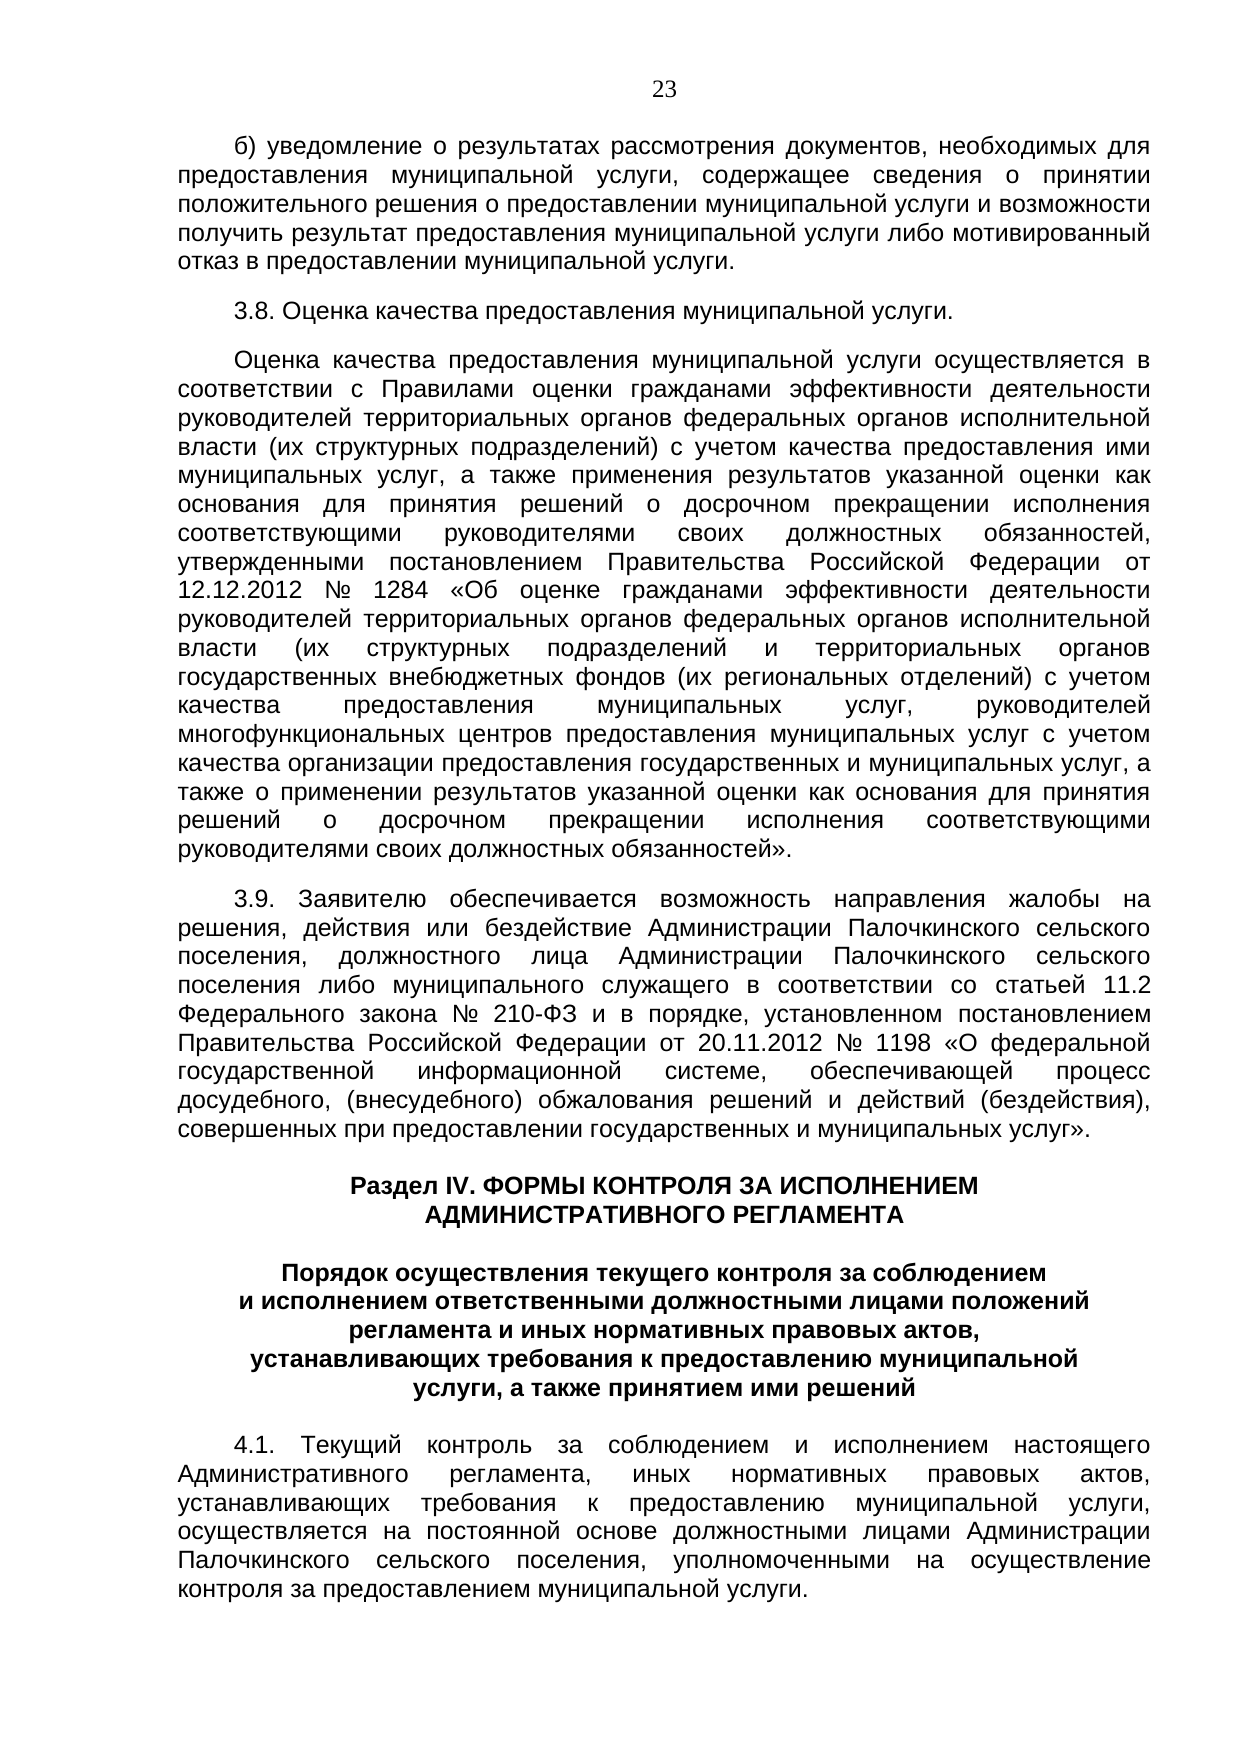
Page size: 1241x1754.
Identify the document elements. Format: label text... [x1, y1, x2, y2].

text б) уведомление о результатах рассмотрения документов, необходимых для предоставления муниципальной услуги, содержащее сведения о принятии положительного решения о предоставлении муниципальной услуги и возможности получить результат предоставления муниципальной услуги либо мотивированный отказ в предоставлении муниципальной услуги. [177, 131, 1152, 275]
text 4.1. Текущий контроль за соблюдением и исполнением настоящего Административного регламента, иных нормативных правовых актов, устанавливающих требования к предоставлению муниципальной услуги, осуществляется на постоянной основе должностными лицами Администрации Палочкинского сельского поселения, уполномоченными на осуществление контроля за предоставлением муниципальной услуги. [177, 1430, 1152, 1603]
text Оценка качества предоставления муниципальной услуги осуществляется в соответствии с Правилами оценки гражданами эффективности деятельности руководителей территориальных органов федеральных органов исполнительной власти (их структурных подразделений) с учетом качества предоставления ими муниципальных услуг, а также применения результатов указанной оценки как основания для принятия решений о досрочном прекращении исполнения соответствующими руководителями своих должностных обязанностей, утвержденными постановлением Правительства Российской Федерации от 12.12.2012 № 1284 «Об оценке гражданами эффективности деятельности руководителей территориальных органов федеральных органов исполнительной власти (их структурных подразделений и территориальных органов государственных внебюджетных фондов (их региональных отделений) с учетом качества предоставления муниципальных услуг, руководителей многофункциональных центров предоставления муниципальных услуг с учетом качества организации предоставления государственных и муниципальных услуг, а также о применении результатов указанной оценки как основания для принятия решений о досрочном прекращении исполнения соответствующими руководителями своих должностных обязанностей». [177, 346, 1152, 863]
text 3.9. Заявителю обеспечивается возможность направления жалобы на решения, действия или бездействие Администрации Палочкинского сельского поселения, должностного лица Администрации Палочкинского сельского поселения либо муниципального служащего в соответствии со статьей 11.2 Федерального закона № 210-ФЗ и в порядке, установленном постановлением Правительства Российской Федерации от 20.11.2012 № 1198 «О федеральной государственной информационной системе, обеспечивающей процесс досудебного, (внесудебного) обжалования решений и действий (бездействия), совершенных при предоставлении государственных и муниципальных услуг». [177, 884, 1152, 1143]
title регламента и иных нормативных правовых актов, [177, 1315, 1152, 1344]
title услуги, а также принятием ими решений [177, 1373, 1152, 1401]
title устанавливающих требования к предоставлению муниципальной [177, 1344, 1152, 1373]
title и исполнением ответственными должностными лицами положений [177, 1286, 1152, 1315]
title Порядок осуществления текущего контроля за соблюдением [177, 1258, 1152, 1286]
title АДМИНИСТРАТИВНОГО РЕГЛАМЕНТА [177, 1200, 1152, 1229]
title Раздел IV. ФОРМЫ КОНТРОЛЯ ЗА ИСПОЛНЕНИЕМ [177, 1171, 1152, 1200]
text 3.8. Оценка качества предоставления муниципальной услуги. [177, 296, 1152, 325]
